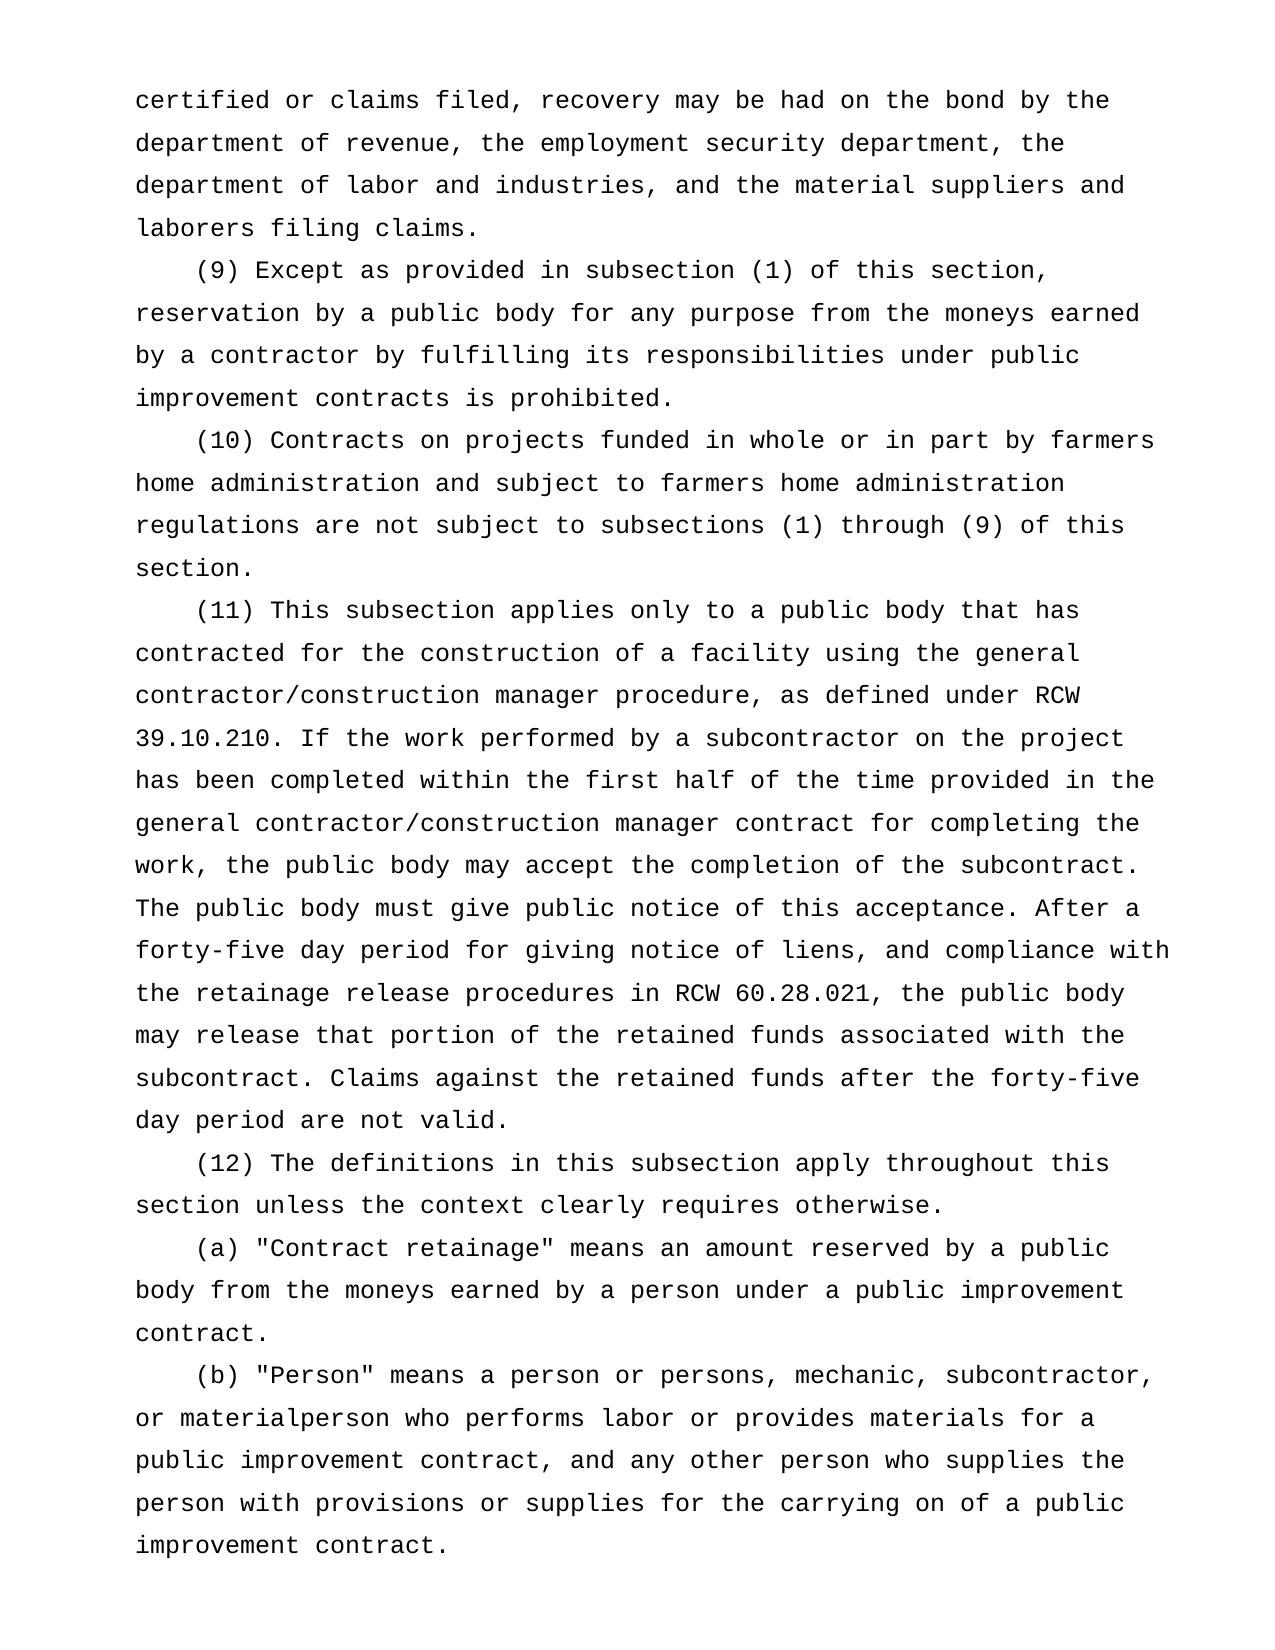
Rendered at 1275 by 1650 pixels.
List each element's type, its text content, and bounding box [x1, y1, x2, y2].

text (10) Contracts on projects funded in whole or in part by farmers home administration and subject to farmers home administration regulations are not subject to subsections (1) through (9) of this section. [135, 415, 1170, 585]
text (b) "Person" means a person or persons, mechanic, subcontractor, or materialperson who performs labor or provides materials for a public improvement contract, and any other person who supplies the person with provisions or supplies for the carrying on of a public improvement contract. [135, 1350, 1170, 1562]
text (9) Except as provided in subsection (1) of this section, reservation by a public body for any purpose from the moneys earned by a contractor by fulfilling its responsibilities under public improvement contracts is prohibited. [135, 245, 1170, 415]
text (12) The definitions in this subsection apply throughout this section unless the context clearly requires otherwise. [135, 1137, 1170, 1222]
text (a) "Contract retainage" means an amount reserved by a public body from the moneys earned by a person under a public improvement contract. [135, 1222, 1170, 1350]
text (11) This subsection applies only to a public body that has contracted for the construction of a facility using the general contractor/construction manager procedure, as defined under RCW 39.10.210. If the work performed by a subcontractor on the project has been completed within the first half of the time provided in the general contractor/construction manager contract for completing the work, the public body may accept the completion of the subcontract. The public body must give public notice of this acceptance. After a forty-five day period for giving notice of liens, and compliance with the retainage release procedures in RCW 60.28.021, the public body may release that portion of the retained funds associated with the subcontract. Claims against the retained funds after the forty-five day period are not valid. [135, 585, 1170, 1137]
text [135, 75, 1170, 245]
